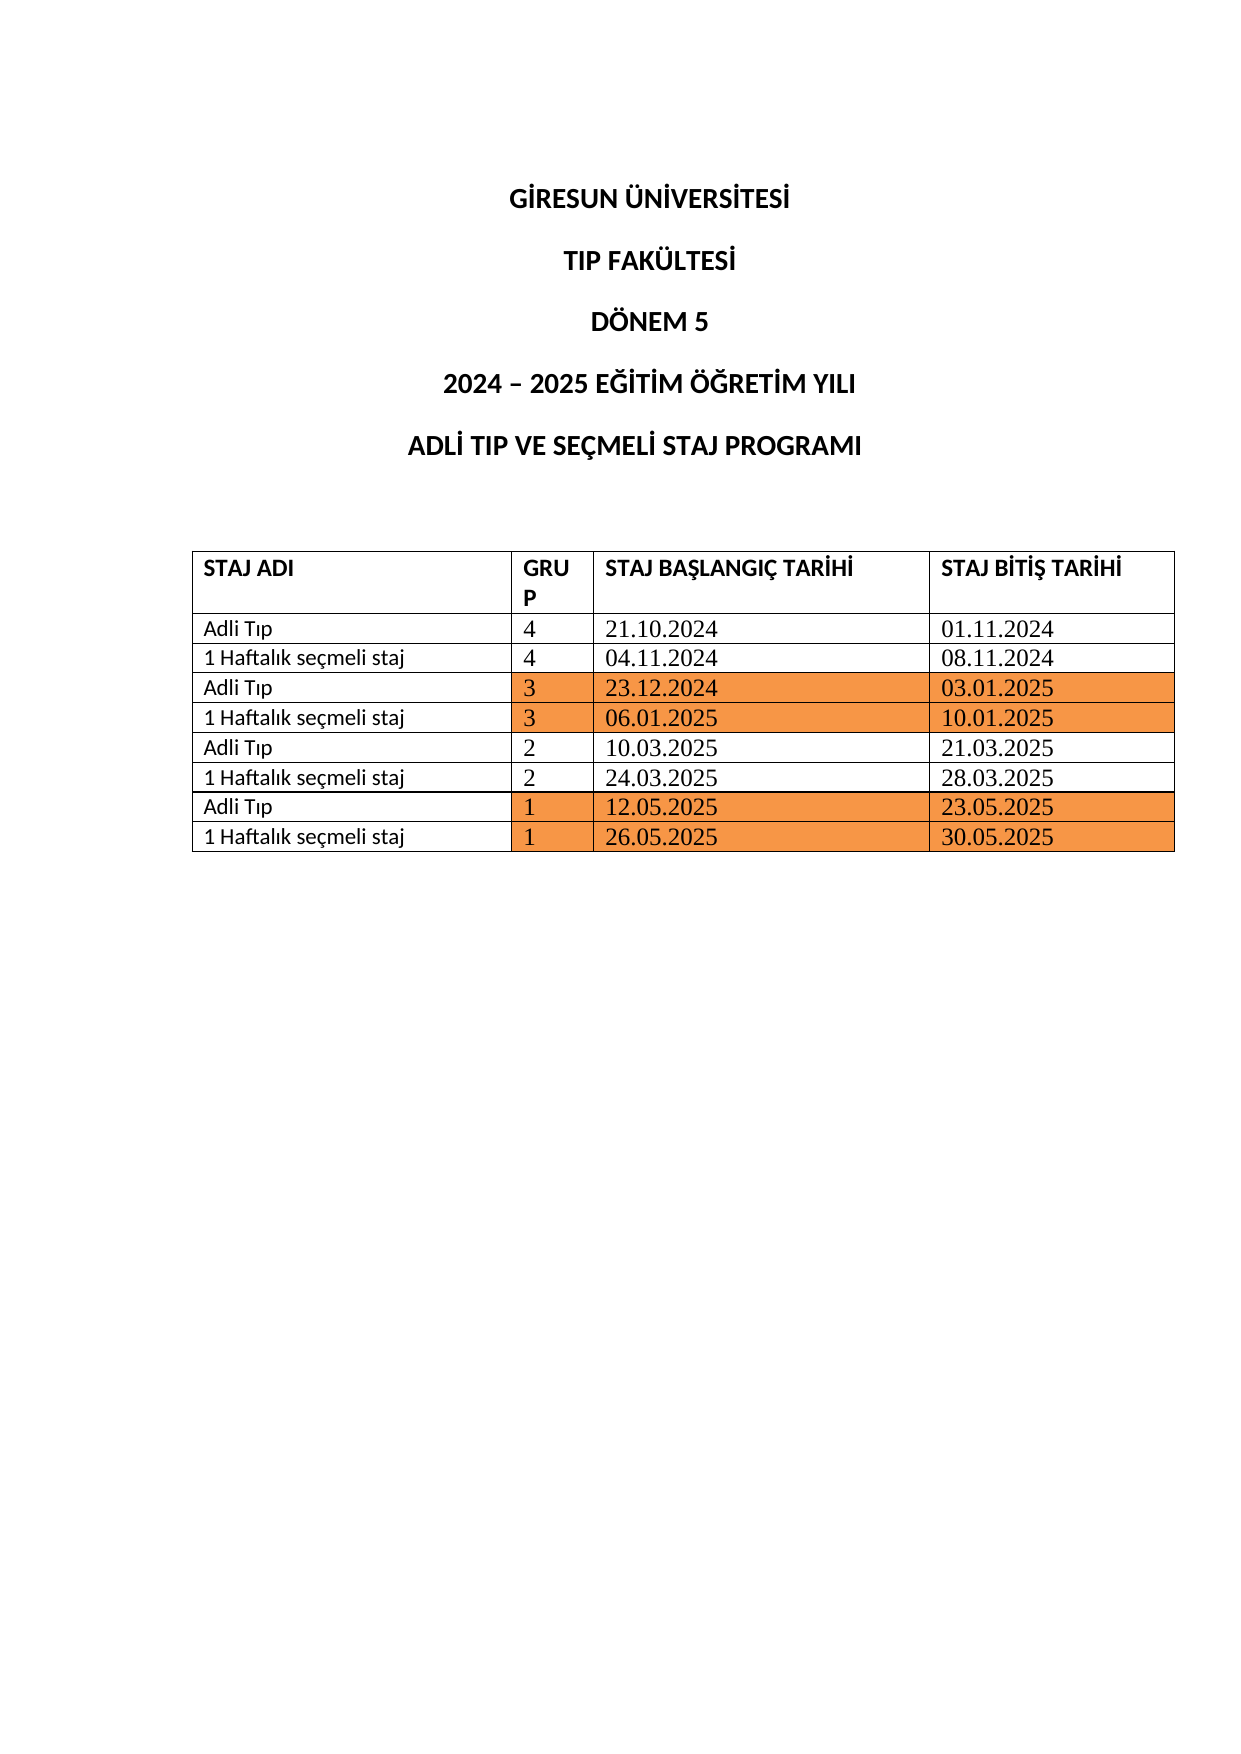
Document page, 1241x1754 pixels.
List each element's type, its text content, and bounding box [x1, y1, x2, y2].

table_header STAJ ADI [193, 552, 511, 613]
table_cell 24.03.2025 [594, 763, 929, 791]
table_cell 21.10.2024 [594, 614, 929, 642]
text DÖNEM 5 [148, 303, 1152, 339]
table_cell Adli Tıp [193, 733, 511, 762]
table_cell 08.11.2024 [930, 644, 1174, 672]
table_cell 4 [512, 614, 593, 642]
table_cell 1 Haftalık seçmeli staj [193, 703, 511, 732]
table_cell 1 Haftalık seçmeli staj [193, 644, 511, 672]
table_header GRUP [512, 552, 593, 613]
table_cell 04.11.2024 [594, 644, 929, 672]
table_cell 26.05.2025 [594, 822, 929, 851]
table_cell 1 [512, 793, 593, 821]
table_cell 1 Haftalık seçmeli staj [193, 763, 511, 791]
table_cell 10.03.2025 [594, 733, 929, 762]
table_header STAJ BAŞLANGIÇ TARİHİ [594, 552, 929, 613]
table_cell 03.01.2025 [930, 673, 1174, 702]
table_cell 10.01.2025 [930, 703, 1174, 732]
table_cell 2 [512, 763, 593, 791]
table_cell 3 [512, 703, 593, 732]
table_cell 2 [512, 733, 593, 762]
table_cell 01.11.2024 [930, 614, 1174, 642]
table_cell 1 [512, 822, 593, 851]
table_cell 21.03.2025 [930, 733, 1174, 762]
table_cell 12.05.2025 [594, 793, 929, 821]
table_cell 23.12.2024 [594, 673, 929, 702]
table_cell 4 [512, 644, 593, 672]
text 2024 – 2025 EĞİTİM ÖĞRETİM YILI [148, 365, 1152, 401]
table_cell 3 [512, 673, 593, 702]
table_cell 23.05.2025 [930, 793, 1174, 821]
table_cell Adli Tıp [193, 673, 511, 702]
table_cell 28.03.2025 [930, 763, 1174, 791]
table_cell 1 Haftalık seçmeli staj [193, 822, 511, 851]
text GİRESUN ÜNİVERSİTESİ [148, 180, 1152, 216]
table_header STAJ BİTİŞ TARİHİ [930, 552, 1174, 613]
table_cell 30.05.2025 [930, 822, 1174, 851]
table_cell Adli Tıp [193, 614, 511, 642]
text TIP FAKÜLTESİ [148, 242, 1152, 277]
table_cell Adli Tıp [193, 793, 511, 821]
text ADLİ TIP VE SEÇMELİ STAJ PROGRAMI [88, 427, 1181, 463]
table_cell 06.01.2025 [594, 703, 929, 732]
